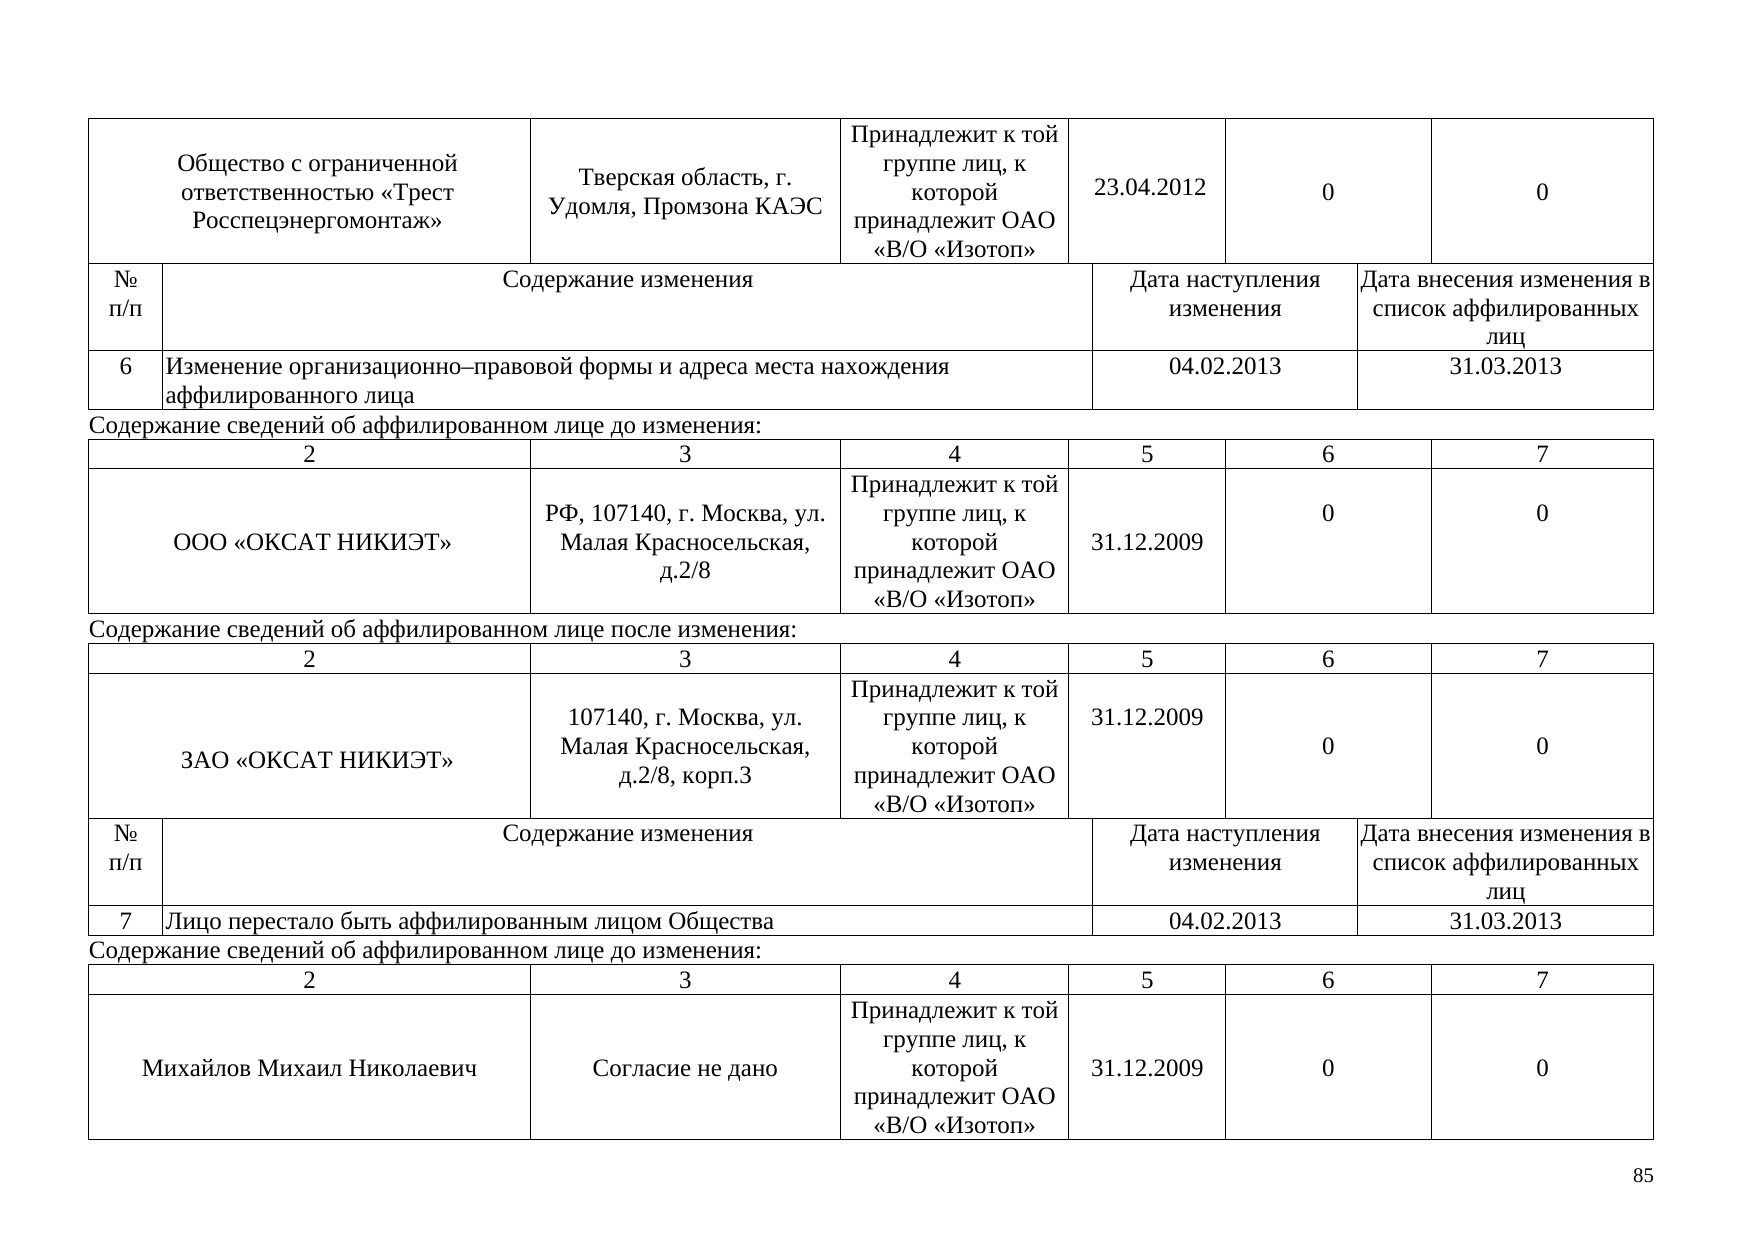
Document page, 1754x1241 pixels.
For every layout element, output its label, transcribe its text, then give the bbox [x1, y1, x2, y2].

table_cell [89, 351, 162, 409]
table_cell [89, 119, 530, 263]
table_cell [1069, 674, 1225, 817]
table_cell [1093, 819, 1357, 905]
text Содержание сведений об аффилированном лице до изменения: [89, 410, 1653, 438]
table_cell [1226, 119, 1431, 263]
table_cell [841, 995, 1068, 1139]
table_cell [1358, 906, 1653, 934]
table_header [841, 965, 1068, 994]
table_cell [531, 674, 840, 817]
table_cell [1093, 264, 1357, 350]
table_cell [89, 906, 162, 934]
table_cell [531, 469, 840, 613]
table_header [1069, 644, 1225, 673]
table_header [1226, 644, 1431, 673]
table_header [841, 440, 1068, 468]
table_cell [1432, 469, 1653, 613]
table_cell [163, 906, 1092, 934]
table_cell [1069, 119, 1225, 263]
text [89, 936, 1653, 964]
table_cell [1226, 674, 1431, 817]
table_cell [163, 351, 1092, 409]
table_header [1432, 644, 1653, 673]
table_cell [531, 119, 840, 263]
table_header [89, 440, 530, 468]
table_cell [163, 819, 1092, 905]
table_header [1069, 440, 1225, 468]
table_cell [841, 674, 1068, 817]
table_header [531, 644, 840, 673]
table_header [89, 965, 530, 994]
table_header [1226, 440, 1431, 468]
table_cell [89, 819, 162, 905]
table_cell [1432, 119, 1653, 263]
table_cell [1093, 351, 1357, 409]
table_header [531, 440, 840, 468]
text Содержание сведений об аффилированном лице после изменения: [89, 614, 1653, 643]
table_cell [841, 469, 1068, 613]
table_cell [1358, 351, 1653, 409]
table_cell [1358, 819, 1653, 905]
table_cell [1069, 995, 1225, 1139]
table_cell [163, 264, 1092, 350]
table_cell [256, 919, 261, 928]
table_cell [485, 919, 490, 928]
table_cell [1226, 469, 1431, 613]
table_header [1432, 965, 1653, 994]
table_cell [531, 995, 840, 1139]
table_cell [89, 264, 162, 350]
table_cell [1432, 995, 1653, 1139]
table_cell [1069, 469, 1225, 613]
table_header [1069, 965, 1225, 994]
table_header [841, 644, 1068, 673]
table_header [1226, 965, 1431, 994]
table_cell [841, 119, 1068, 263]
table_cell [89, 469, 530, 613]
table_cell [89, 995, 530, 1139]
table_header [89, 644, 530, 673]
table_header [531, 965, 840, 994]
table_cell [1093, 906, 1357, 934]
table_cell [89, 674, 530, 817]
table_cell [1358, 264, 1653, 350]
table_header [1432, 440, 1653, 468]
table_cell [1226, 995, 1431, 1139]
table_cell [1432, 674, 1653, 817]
